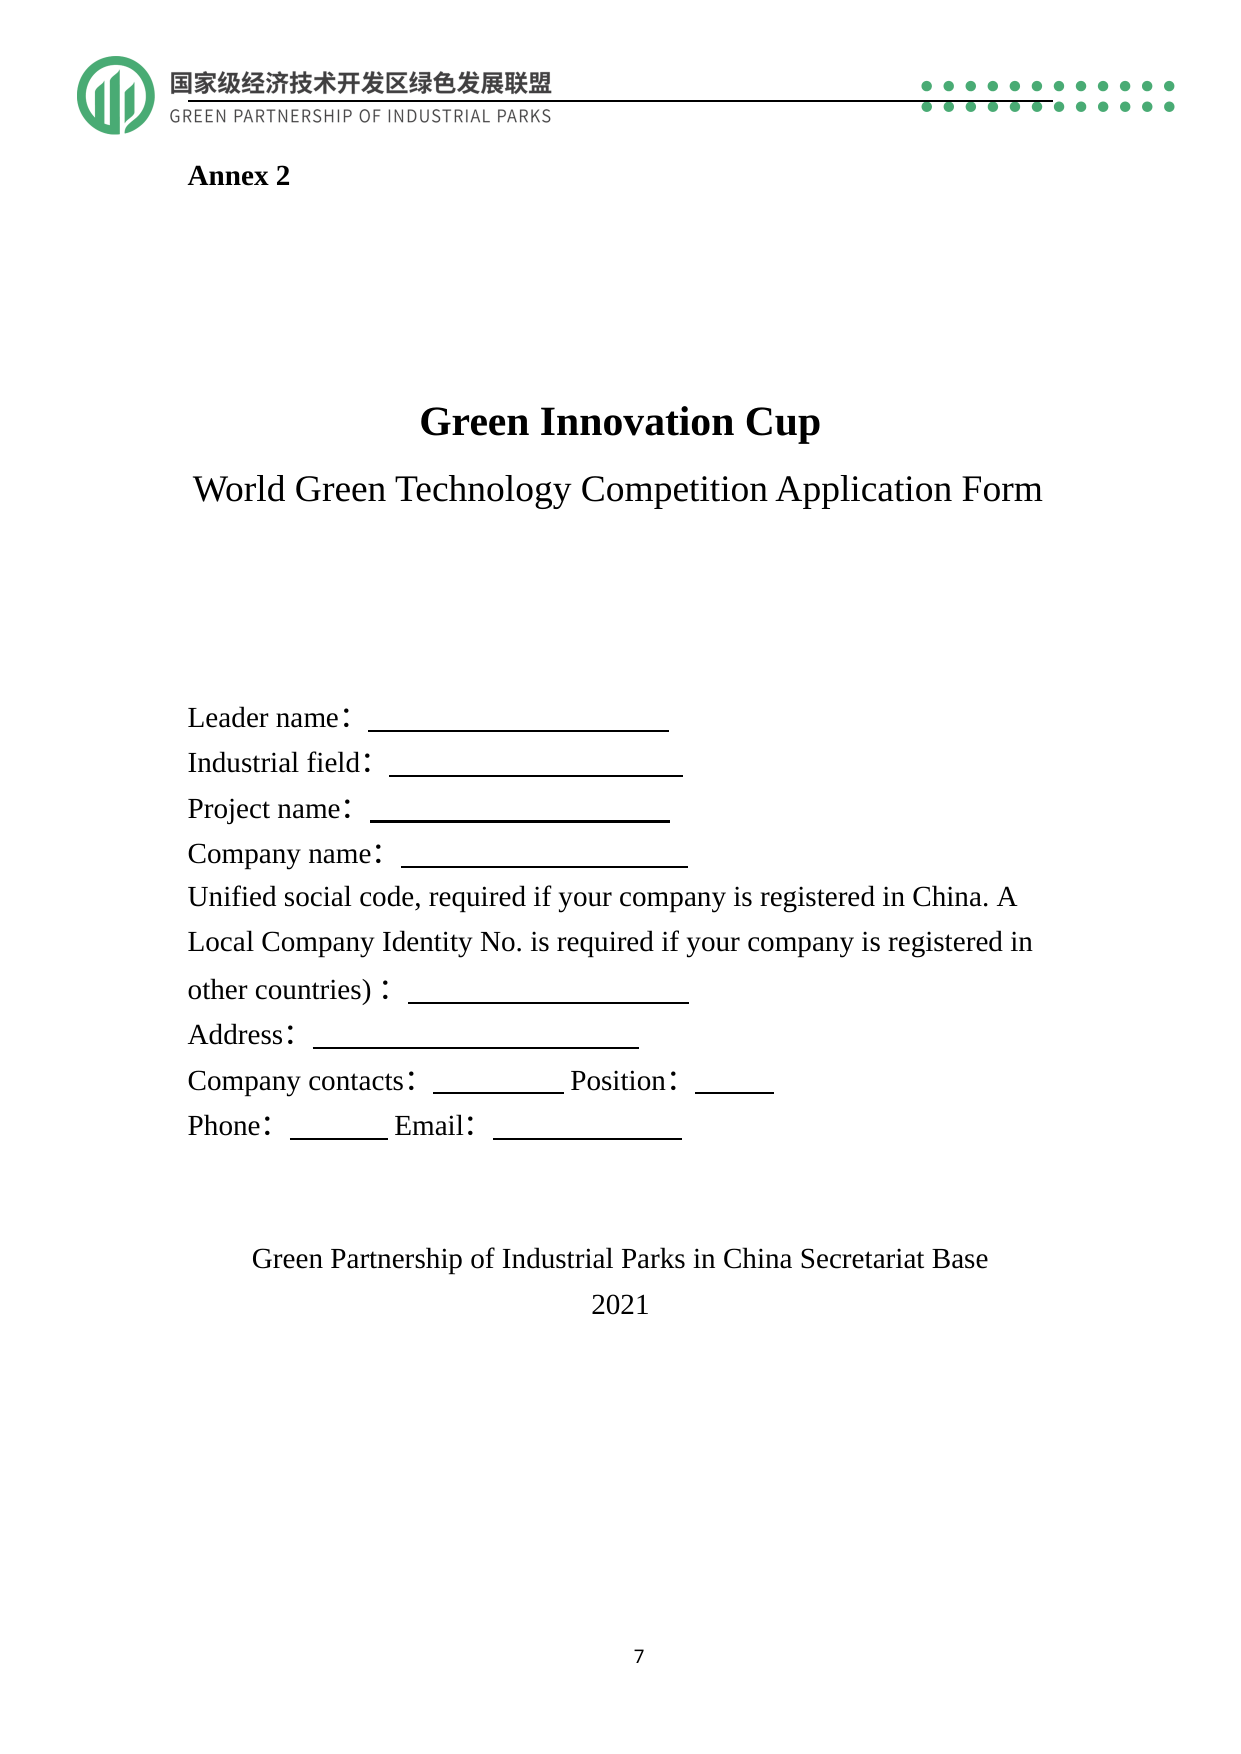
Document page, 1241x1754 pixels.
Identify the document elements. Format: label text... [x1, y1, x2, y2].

text Project name： [187, 783, 1053, 828]
text Green Partnership of Industrial Parks in China Secretariat Base [187, 1236, 1053, 1281]
picture [0, 0, 1241, 191]
text Company name： [187, 828, 1053, 873]
text Leader name： [187, 692, 1053, 737]
text Annex 2 [187, 152, 1041, 194]
text Phone： Email： [187, 1100, 1053, 1145]
text Address： [187, 1009, 1053, 1054]
text 2021 [187, 1281, 1053, 1326]
text Industrial field： [187, 737, 1053, 783]
text World Green Technology Competition Application Form [0, 466, 1236, 511]
text Unified social code, required if your company is registered in China. A Local Company Identity No. is required if your company is registered in other countries) ： [187, 873, 1053, 1009]
text Company contacts： Position： [187, 1054, 1053, 1100]
text Green Innovation Cup [187, 375, 1053, 466]
